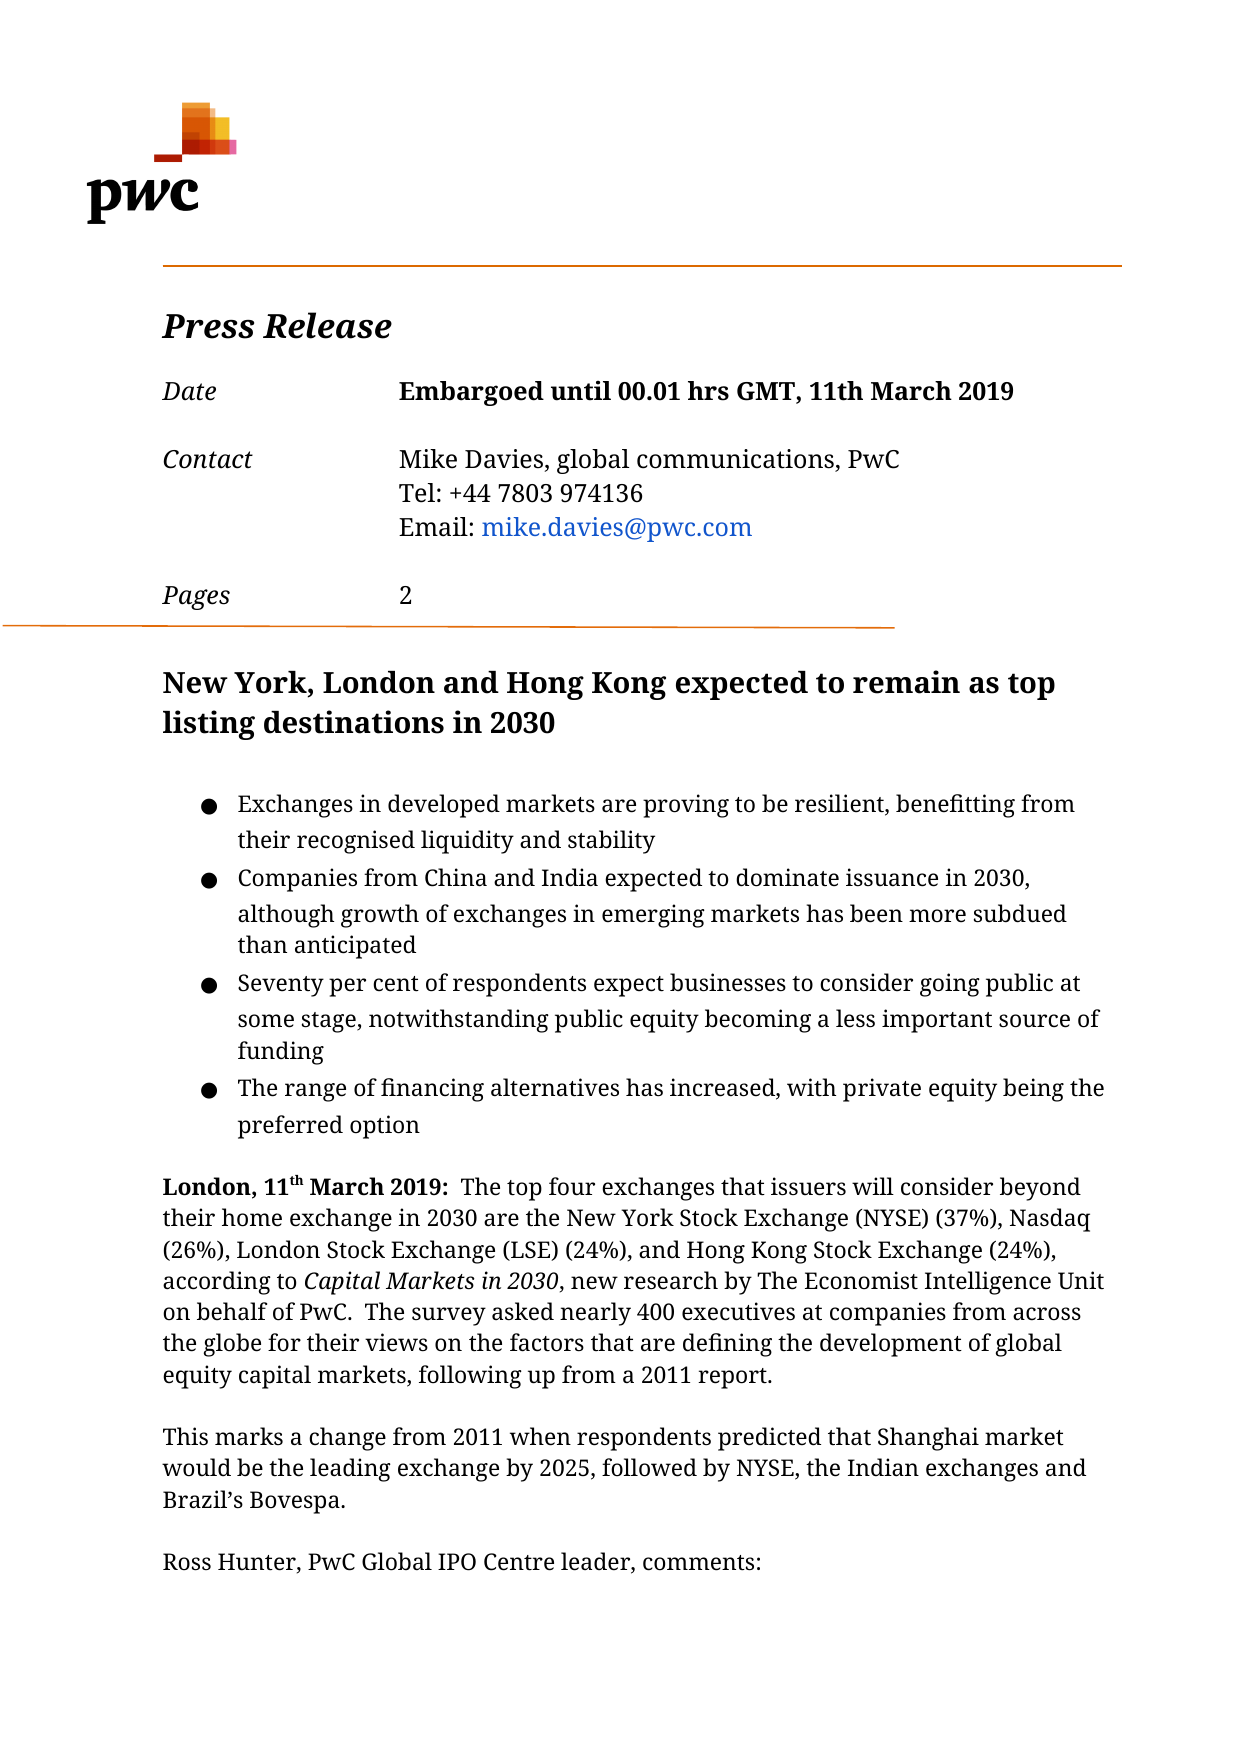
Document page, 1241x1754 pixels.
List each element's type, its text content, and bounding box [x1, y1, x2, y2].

title Press Release [162, 303, 1122, 348]
text London, 11th March 2019: The top four exchanges that issuers will consider beyond their home exchange in 2030 are the New York Stock Exchange (NYSE) (37%), Nasdaq (26%), London Stock Exchange (LSE) (24%), and Hong Kong Stock Exchange (24%), according to Capital Markets in 2030, new research by The Economist Intelligence Unit on behalf of PwC. The survey asked nearly 400 executives at companies from across the globe for their views on the factors that are defining the development of global equity capital markets, following up from a 2011 report. [162, 1171, 1122, 1390]
table_cell Pages [151, 578, 387, 625]
list The range of financing alternatives has increased, with private equity being the preferred option [200, 1066, 1122, 1140]
table_cell 2 [388, 578, 1081, 634]
table_header Embargoed until 00.01 hrs GMT, 11th March 2019 [388, 373, 1081, 441]
text Ross Hunter, PwC Global IPO Centre leader, comments: [162, 1546, 1122, 1577]
table_header Date [151, 373, 387, 441]
text This marks a change from 2011 when respondents predicted that Shanghai market would be the leading exchange by 2025, followed by NYSE, the Indian exchanges and Brazil’s Bovespa. [162, 1421, 1122, 1515]
list Seventy per cent of respondents expect businesses to consider going public at some stage, notwithstanding public equity becoming a less important source of funding [200, 961, 1122, 1066]
picture [45, 59, 278, 268]
list Companies from China and India expected to dominate issuance in 2030, although growth of exchanges in emerging markets has been more subdued than anticipated [200, 855, 1122, 961]
table_cell Contact [151, 441, 387, 578]
table_cell Mike Davies, global communications, PwC Tel: +44 7803 974136 Email: mike.davies@pwc.com [388, 441, 1081, 578]
list Exchanges in developed markets are proving to be resilient, benefitting from their recognised liquidity and stability [200, 781, 1122, 855]
text New York, London and Hong Kong expected to remain as top listing destinations in 2030 [162, 662, 1122, 742]
